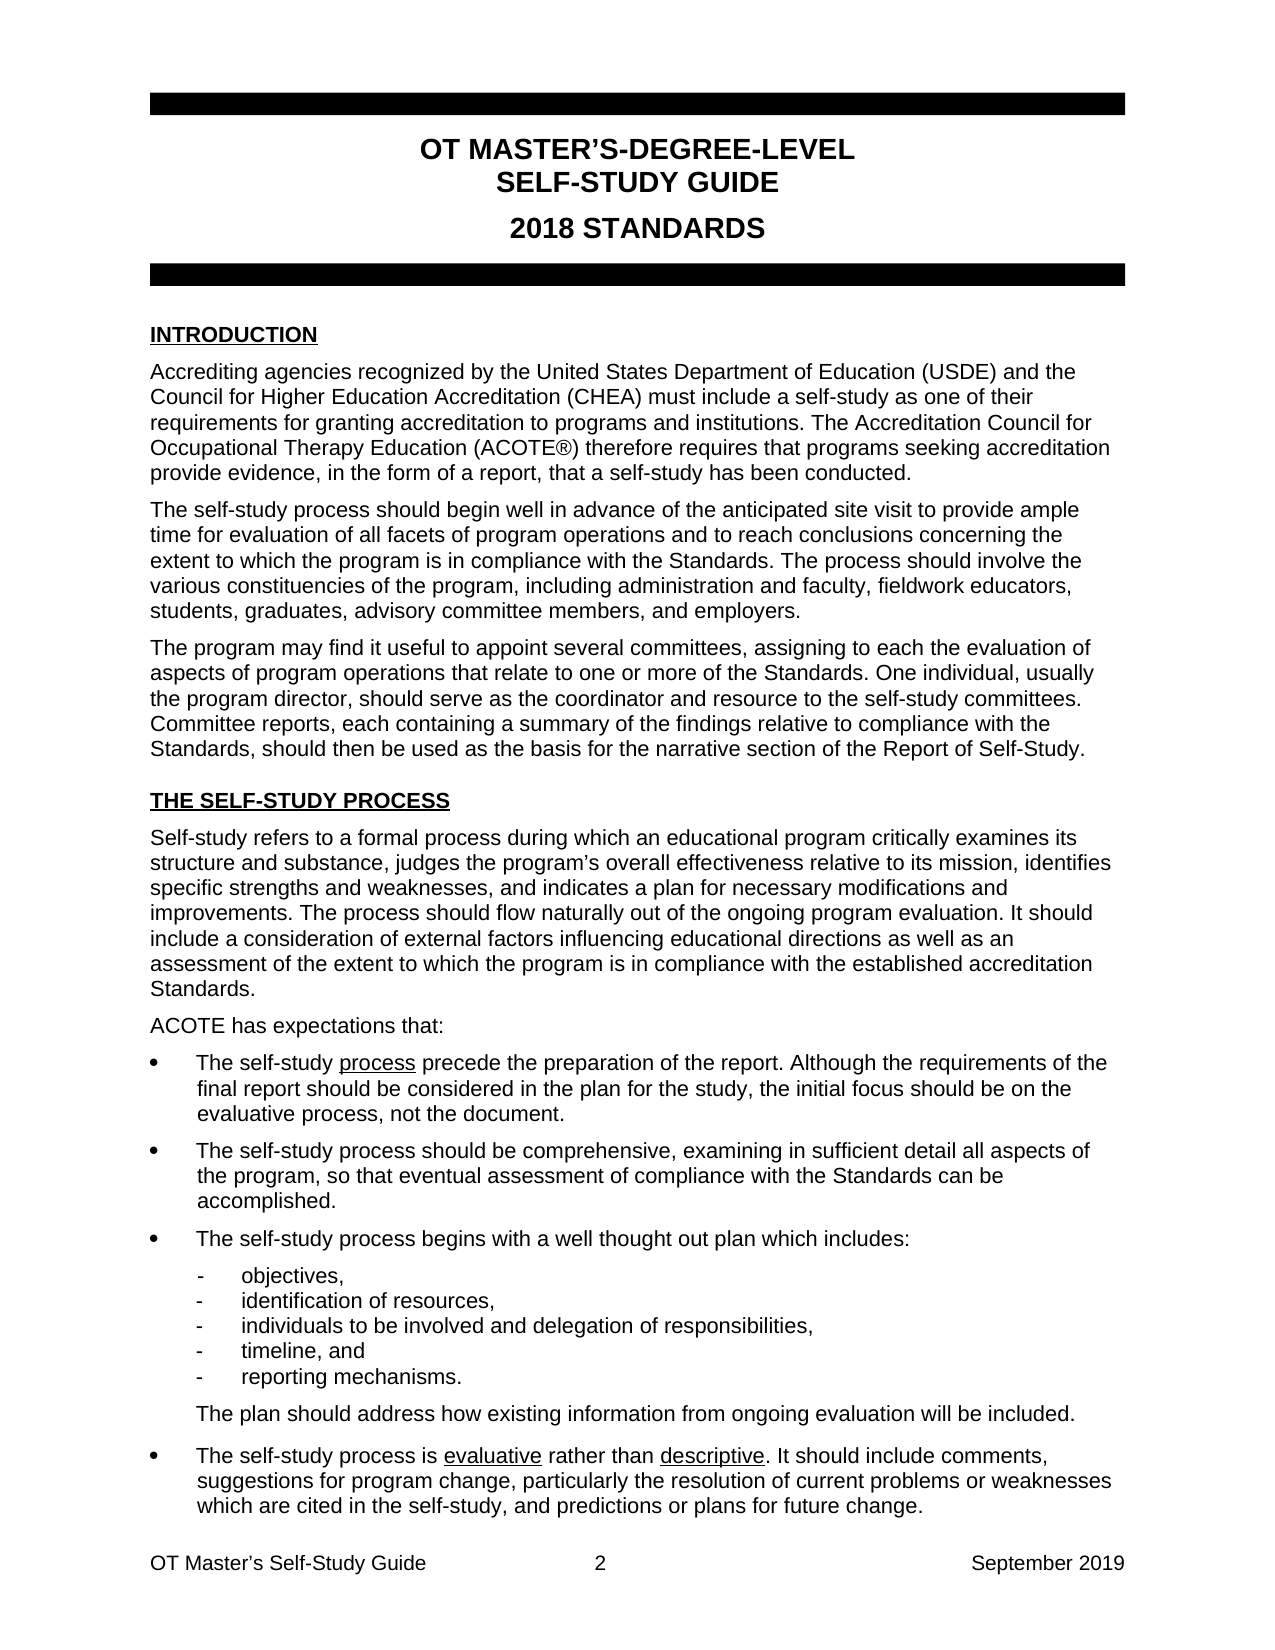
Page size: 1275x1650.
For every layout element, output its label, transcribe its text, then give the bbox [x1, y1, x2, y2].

list The self-study process should be comprehensive, examining in sufficient detail all aspects of the program, so that eventual assessment of compliance with the Standards can be accomplished. [150, 1138, 1125, 1213]
text The program may find it useful to appoint several committees, assigning to each the evaluation of aspects of program operations that relate to one or more of the Standards. One individual, usually the program director, should serve as the coordinator and resource to the self-study committees. Committee reports, each containing a summary of the findings relative to compliance with the Standards, should then be used as the basis for the narrative section of the Report of Self-Study. [150, 635, 1125, 761]
text - objectives, [197, 1263, 1125, 1288]
text INTRODUCTION [150, 322, 1125, 347]
text Accrediting agencies recognized by the United States Department of Education (USDE) and the Council for Higher Education Accreditation (CHEA) must include a self-study as one of their requirements for granting accreditation to programs and institutions. The Accreditation Council for Occupational Therapy Education (ACOTE®) therefore requires that programs seeking accreditation provide evidence, in the form of a report, that a self-study has been conducted. [150, 359, 1125, 485]
list The self-study process begins with a well thought out plan which includes: [150, 1226, 1125, 1251]
text - identification of resources, [150, 1288, 1125, 1313]
list The self-study process precede the preparation of the report. Although the requirements of the final report should be considered in the plan for the study, the initial focus should be on the evaluative process, not the document. [150, 1050, 1125, 1126]
text The self-study process should begin well in advance of the anticipated site visit to provide ample time for evaluation of all facets of program operations and to reach conclusions concerning the extent to which the program is in compliance with the Standards. The process should involve the various constituencies of the program, including administration and faculty, fieldwork educators, students, graduates, advisory committee members, and employers. [150, 497, 1125, 623]
text ACOTE has expectations that: [150, 1013, 1125, 1038]
text SELF-STUDY GUIDE [150, 165, 1125, 199]
text OT MASTER’S-DEGREE-LEVEL [150, 132, 1125, 165]
text - individuals to be involved and delegation of responsibilities, [150, 1313, 1125, 1338]
text - timeline, and [150, 1338, 1125, 1363]
list The self-study process is evaluative rather than descriptive. It should include comments, suggestions for program change, particularly the resolution of current problems or weaknesses which are cited in the self-study, and predictions or plans for future change. [150, 1443, 1125, 1518]
text 2018 STANDARDS [150, 211, 1125, 244]
text The plan should address how existing information from ongoing evaluation will be included. [150, 1401, 1125, 1426]
text THE SELF-STUDY PROCESS [150, 787, 1125, 813]
text Self-study refers to a formal process during which an educational program critically examines its structure and substance, judges the program’s overall effectiveness relative to its mission, identifies specific strengths and weaknesses, and indicates a plan for necessary modifications and improvements. The process should flow naturally out of the ongoing program evaluation. It should include a consideration of external factors influencing educational directions as well as an assessment of the extent to which the program is in compliance with the established accreditation Standards. [150, 825, 1125, 1001]
text - reporting mechanisms. [150, 1363, 1125, 1389]
